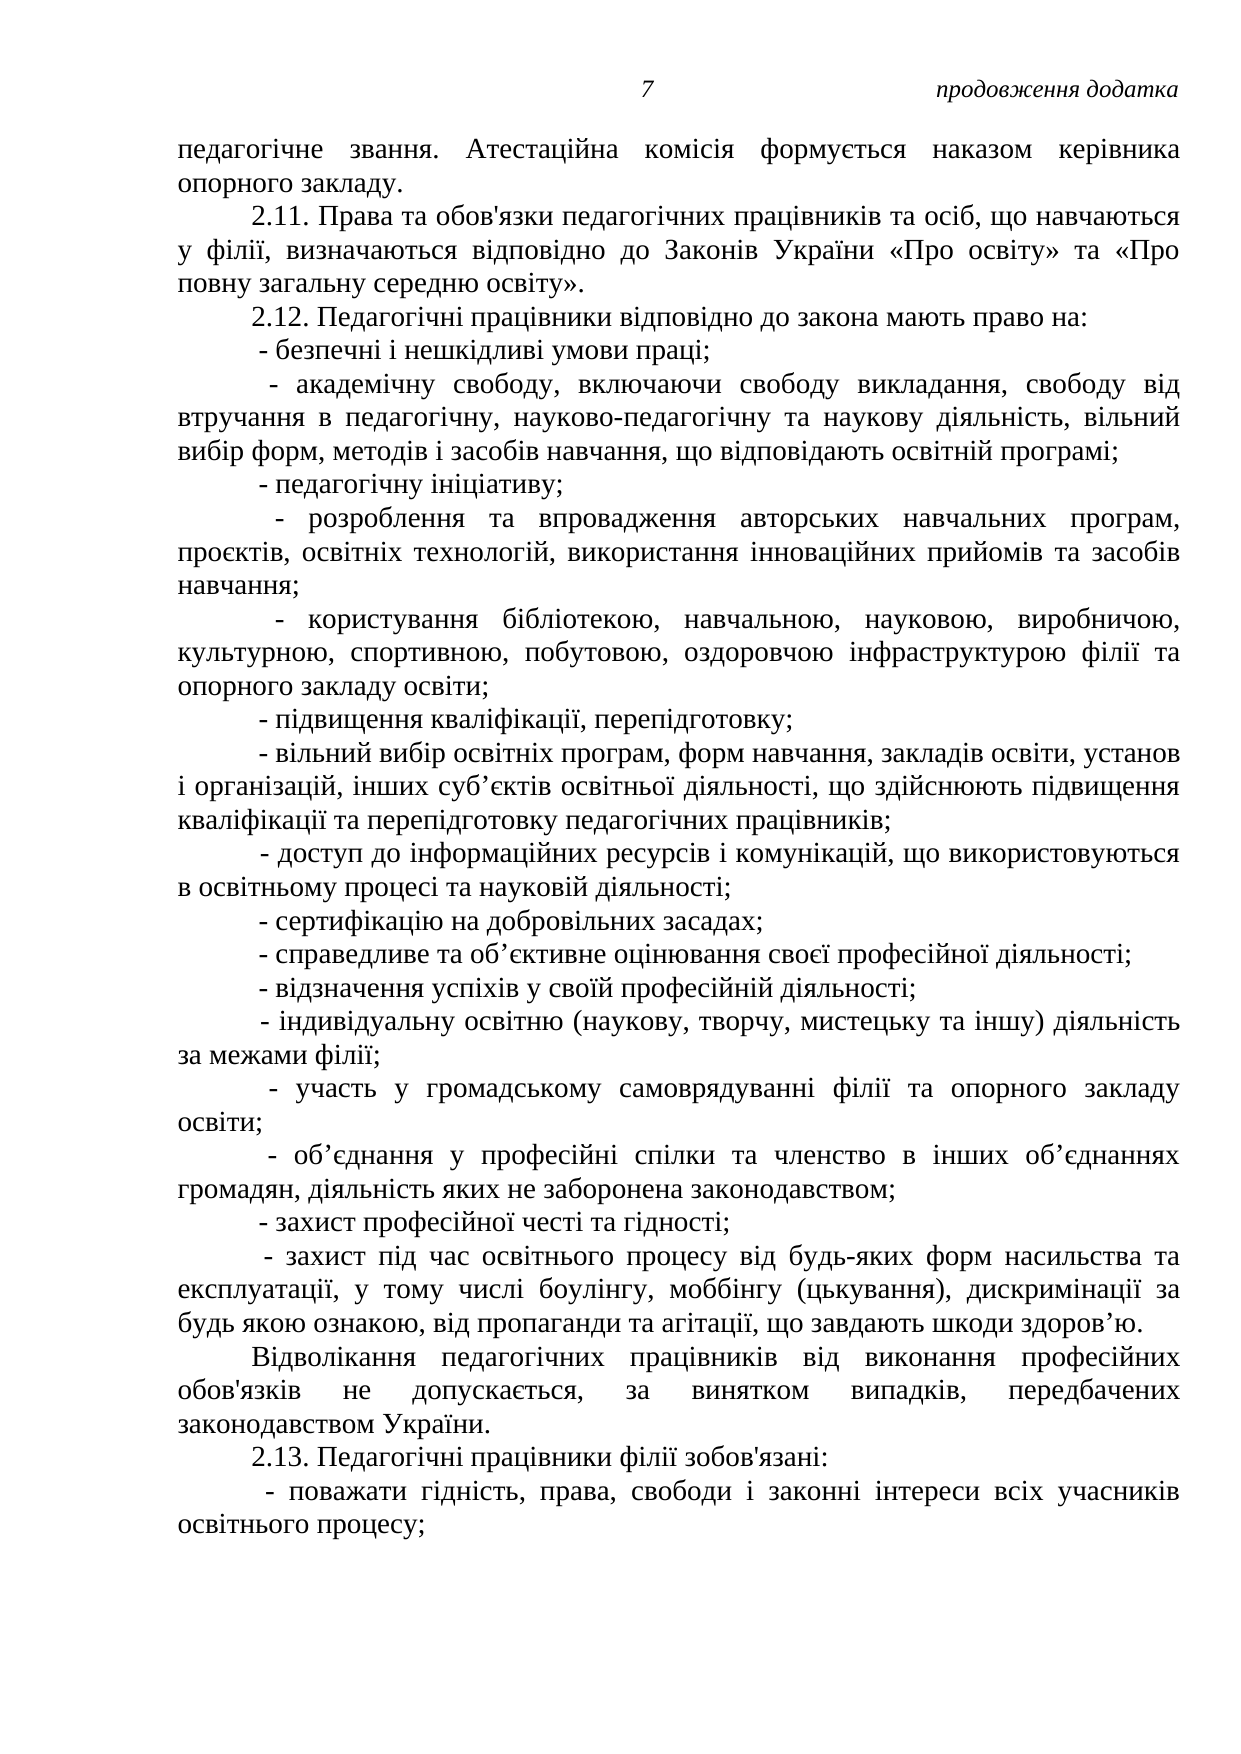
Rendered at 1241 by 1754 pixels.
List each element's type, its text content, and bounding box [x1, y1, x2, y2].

text - підвищення кваліфікації, перепідготовку; [177, 701, 1181, 735]
text - доступ до інформаційних ресурсів і комунікацій, що використовуються в освітньому процесі та науковій діяльності; [177, 836, 1181, 903]
text Відволікання педагогічних працівників від виконання професійних обов'язків не допускається, за винятком випадків, передбачених законодавством України. [177, 1339, 1181, 1439]
text - справедливе та об’єктивне оцінювання своєї професійної діяльності; [177, 936, 1181, 970]
text - індивідуальну освітню (наукову, творчу, мистецьку та іншу) діяльність за межами філії; [177, 1003, 1181, 1070]
text - користування бібліотекою, навчальною, науковою, виробничою, культурною, спортивною, побутовою, оздоровчою інфраструктурою філії та опорного закладу освіти; [177, 601, 1181, 701]
text - вільний вибір освітніх програм, форм навчання, закладів освіти, установ і організацій, інших суб’єктів освітньої діяльності, що здійснюють підвищення кваліфікації та перепідготовку педагогічних працівників; [177, 735, 1181, 836]
text 2.13. Педагогічні працівники філії зобов'язані: [177, 1439, 1181, 1473]
text - розроблення та впровадження авторських навчальних програм, проєктів, освітніх технологій, використання інноваційних прийомів та засобів навчання; [177, 500, 1181, 601]
text 2.11. Права та обов'язки педагогічних працівників та осіб, що навчаються у філії, визначаються відповідно до Законів України «Про освіту» та «Про повну загальну середню освіту». [177, 198, 1181, 299]
text - участь у громадському самоврядуванні філії та опорного закладу освіти; [177, 1070, 1181, 1137]
text - поважати гідність, права, свободи і законні інтереси всіх учасників освітнього процесу; [177, 1473, 1181, 1540]
text - педагогічну ініціативу; [177, 467, 1181, 500]
text 2.12. Педагогічні працівники відповідно до закона мають право на: [177, 299, 1181, 332]
text - сертифікацію на добровільних засадах; [177, 903, 1181, 936]
text - об’єднання у професійні спілки та членство в інших об’єднаннях громадян, діяльність яких не заборонена законодавством; [177, 1137, 1181, 1204]
text - академічну свободу, включаючи свободу викладання, свободу від втручання в педагогічну, науково-педагогічну та наукову діяльність, вільний вибір форм, методів і засобів навчання, що відповідають освітній програмі; [177, 366, 1181, 467]
text - безпечні і нешкідливі умови праці; [177, 332, 1181, 366]
text - захист під час освітнього процесу від будь-яких форм насильства та експлуатації, у тому числі боулінгу, моббінгу (цькування), дискримінації за будь якою ознакою, від пропаганди та агітації, що завдають шкоди здоров’ю. [177, 1238, 1181, 1339]
text - відзначення успіхів у своїй професійній діяльності; [177, 970, 1181, 1003]
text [177, 131, 1181, 198]
text - захист професійної честі та гідності; [177, 1204, 1181, 1238]
